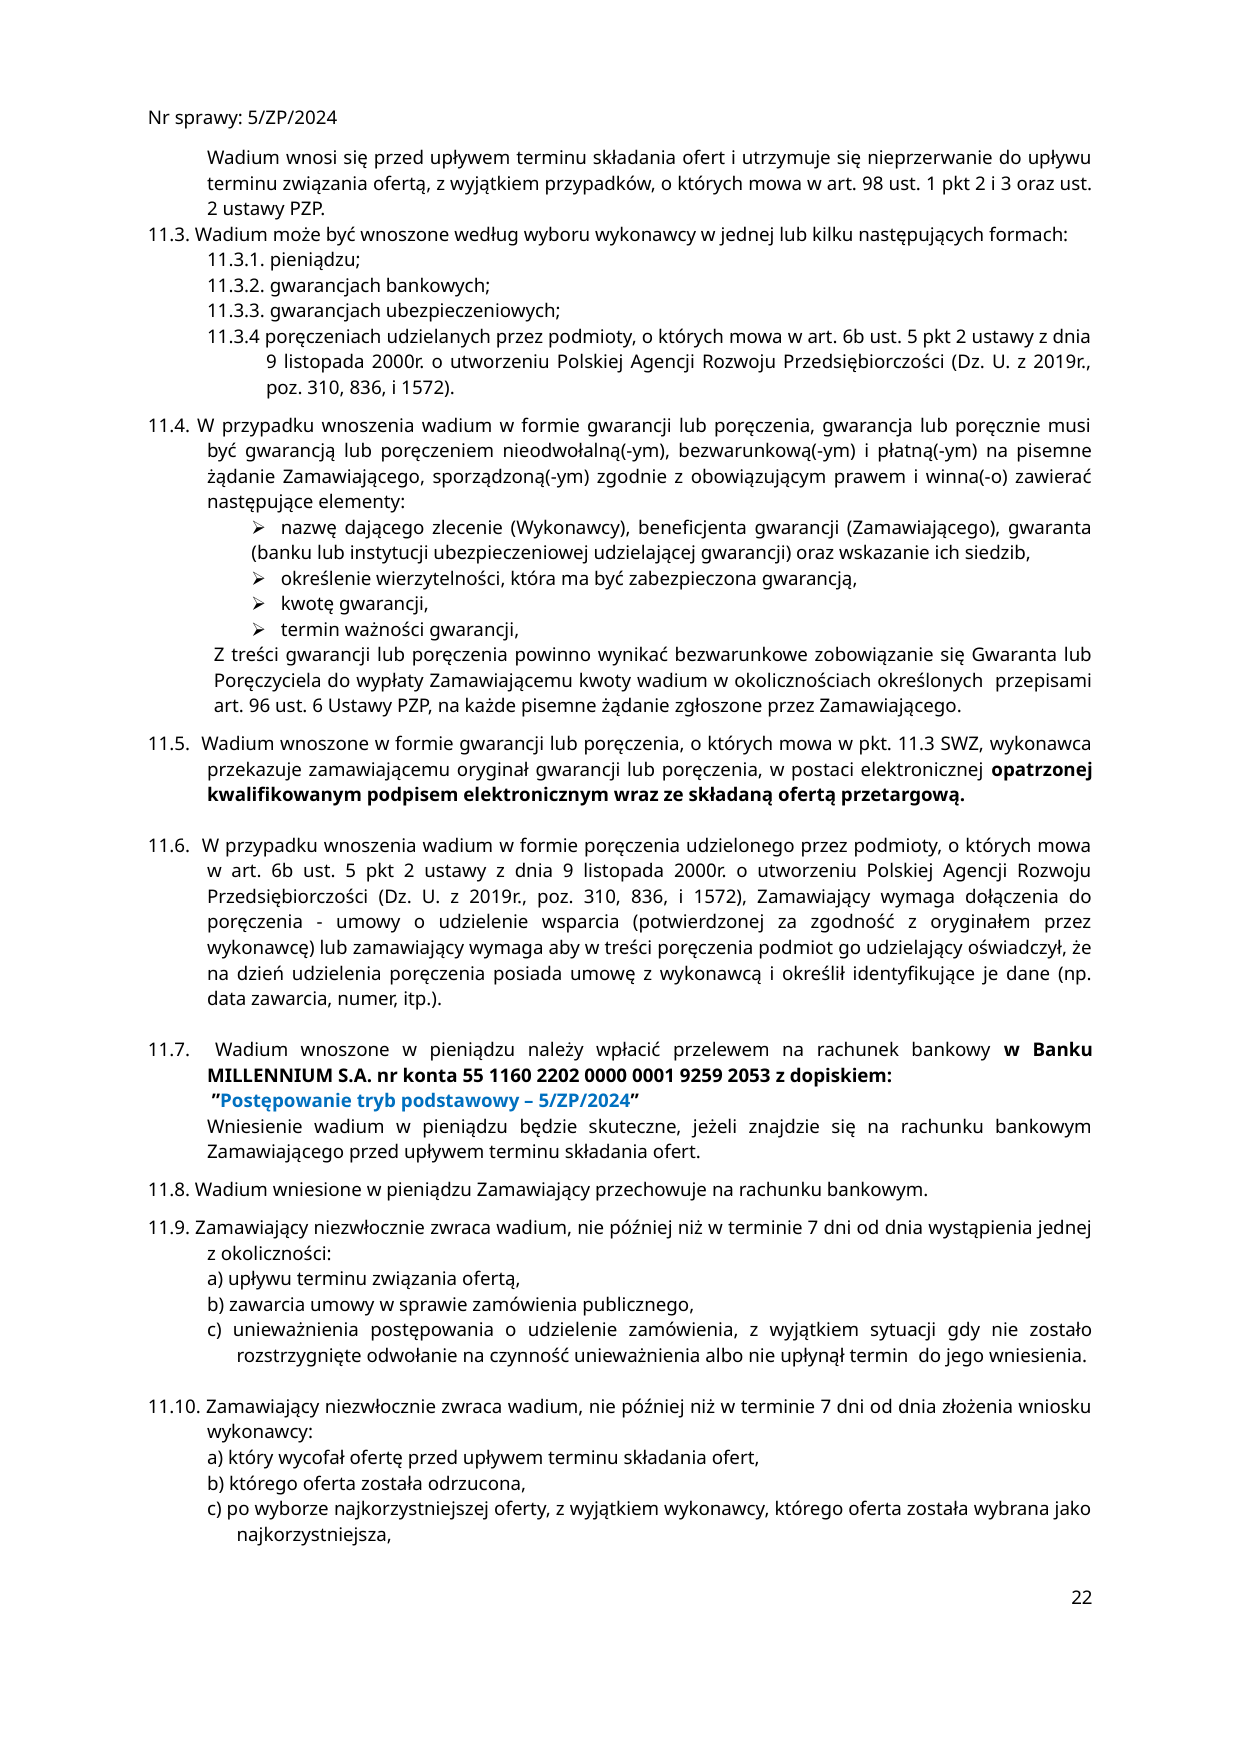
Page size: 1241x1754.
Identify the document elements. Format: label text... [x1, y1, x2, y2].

text 11.8. Wadium wniesione w pieniądzu Zamawiający przechowuje na rachunku bankowym. [148, 1177, 1093, 1202]
text b) zawarcia umowy w sprawie zamówienia publicznego, [207, 1291, 1093, 1317]
text 11.3.2. gwarancjach bankowych; [207, 272, 1093, 297]
text 11.3.4 poręczeniach udzielanych przez podmioty, o których mowa w art. 6b ust. 5 pkt 2 ustawy z dnia 9 listopada 2000r. o utworzeniu Polskiej Agencji Rozwoju Przedsiębiorczości (Dz. U. z 2019r., poz. 310, 836, i 1572). [207, 323, 1093, 399]
list nazwę dającego zlecenie (Wykonawcy), beneficjenta gwarancji (Zamawiającego), gwaranta (banku lub instytucji ubezpieczeniowej udzielającej gwarancji) oraz wskazanie ich siedzib, [251, 514, 1093, 565]
text b) którego oferta została odrzucona, [192, 1470, 1093, 1495]
text 11.3. Wadium może być wnoszone według wyboru wykonawcy w jednej lub kilku następujących formach: [148, 221, 1093, 246]
text 11.9. Zamawiający niezwłocznie zwraca wadium, nie później niż w terminie 7 dni od dnia wystąpienia jednej z okoliczności: [148, 1214, 1093, 1266]
text c) po wyborze najkorzystniejszej oferty, z wyjątkiem wykonawcy, którego oferta została wybrana jako najkorzystniejsza, [207, 1495, 1093, 1546]
text Wadium wnosi się przed upływem terminu składania ofert i utrzymuje się nieprzerwanie do upływu terminu związania ofertą, z wyjątkiem przypadków, o których mowa w art. 98 ust. 1 pkt 2 i 3 oraz ust. 2 ustawy PZP. [162, 144, 1093, 221]
list termin ważności gwarancji, [251, 616, 1093, 642]
text 11.6. W przypadku wnoszenia wadium w formie poręczenia udzielonego przez podmioty, o których mowa w art. 6b ust. 5 pkt 2 ustawy z dnia 9 listopada 2000r. o utworzeniu Polskiej Agencji Rozwoju Przedsiębiorczości (Dz. U. z 2019r., poz. 310, 836, i 1572), Zamawiający wymaga dołączenia do poręczenia - umowy o udzielenie wsparcia (potwierdzonej za zgodność z oryginałem przez wykonawcę) lub zamawiający wymaga aby w treści poręczenia podmiot go udzielający oświadczył, że na dzień udzielenia poręczenia posiada umowę z wykonawcą i określił identyfikujące je dane (np. data zawarcia, numer, itp.). [148, 832, 1093, 1011]
text 11.10. Zamawiający niezwłocznie zwraca wadium, nie później niż w terminie 7 dni od dnia złożenia wniosku wykonawcy: [148, 1393, 1093, 1444]
text 11.4. W przypadku wnoszenia wadium w formie gwarancji lub poręczenia, gwarancja lub poręcznie musi być gwarancją lub poręczeniem nieodwołalną(-ym), bezwarunkową(-ym) i płatną(-ym) na pisemne żądanie Zamawiającego, sporządzoną(-ym) zgodnie z obowiązującym prawem i winna(-o) zawierać następujące elementy: [148, 412, 1093, 514]
text 11.7. Wadium wnoszone w pieniądzu należy wpłacić przelewem na rachunek bankowy w Banku MILLENNIUM S.A. nr konta 55 1160 2202 0000 0001 9259 2053 z dopiskiem: [148, 1036, 1093, 1087]
list określenie wierzytelności, która ma być zabezpieczona gwarancją, [251, 565, 1093, 591]
text Z treści gwarancji lub poręczenia powinno wynikać bezwarunkowe zobowiązanie się Gwaranta lub Poręczyciela do wypłaty Zamawiającemu kwoty wadium w okolicznościach określonych przepisami art. 96 ust. 6 Ustawy PZP, na każde pisemne żądanie zgłoszone przez Zamawiającego. [214, 642, 1093, 718]
text 11.3.1. pieniądzu; [207, 246, 1093, 272]
list kwotę gwarancji, [251, 591, 1093, 616]
text a) upływu terminu związania ofertą, [207, 1266, 1093, 1291]
text 11.3.3. gwarancjach ubezpieczeniowych; [207, 297, 1093, 323]
text a) który wycofał ofertę przed upływem terminu składania ofert, [192, 1444, 1093, 1470]
text Wniesienie wadium w pieniądzu będzie skuteczne, jeżeli znajdzie się na rachunku bankowym Zamawiającego przed upływem terminu składania ofert. [148, 1113, 1093, 1164]
text 11.5. Wadium wnoszone w formie gwarancji lub poręczenia, o których mowa w pkt. 11.3 SWZ, wykonawca przekazuje zamawiającemu oryginał gwarancji lub poręczenia, w postaci elektronicznej opatrzonej kwalifikowanym podpisem elektronicznym wraz ze składaną ofertą przetargową. [148, 731, 1093, 807]
text ”Postępowanie tryb podstawowy – 5/ZP/2024” [207, 1087, 1093, 1113]
text c) unieważnienia postępowania o udzielenie zamówienia, z wyjątkiem sytuacji gdy nie zostało rozstrzygnięte odwołanie na czynność unieważnienia albo nie upłynął termin do jego wniesienia. [207, 1317, 1093, 1368]
